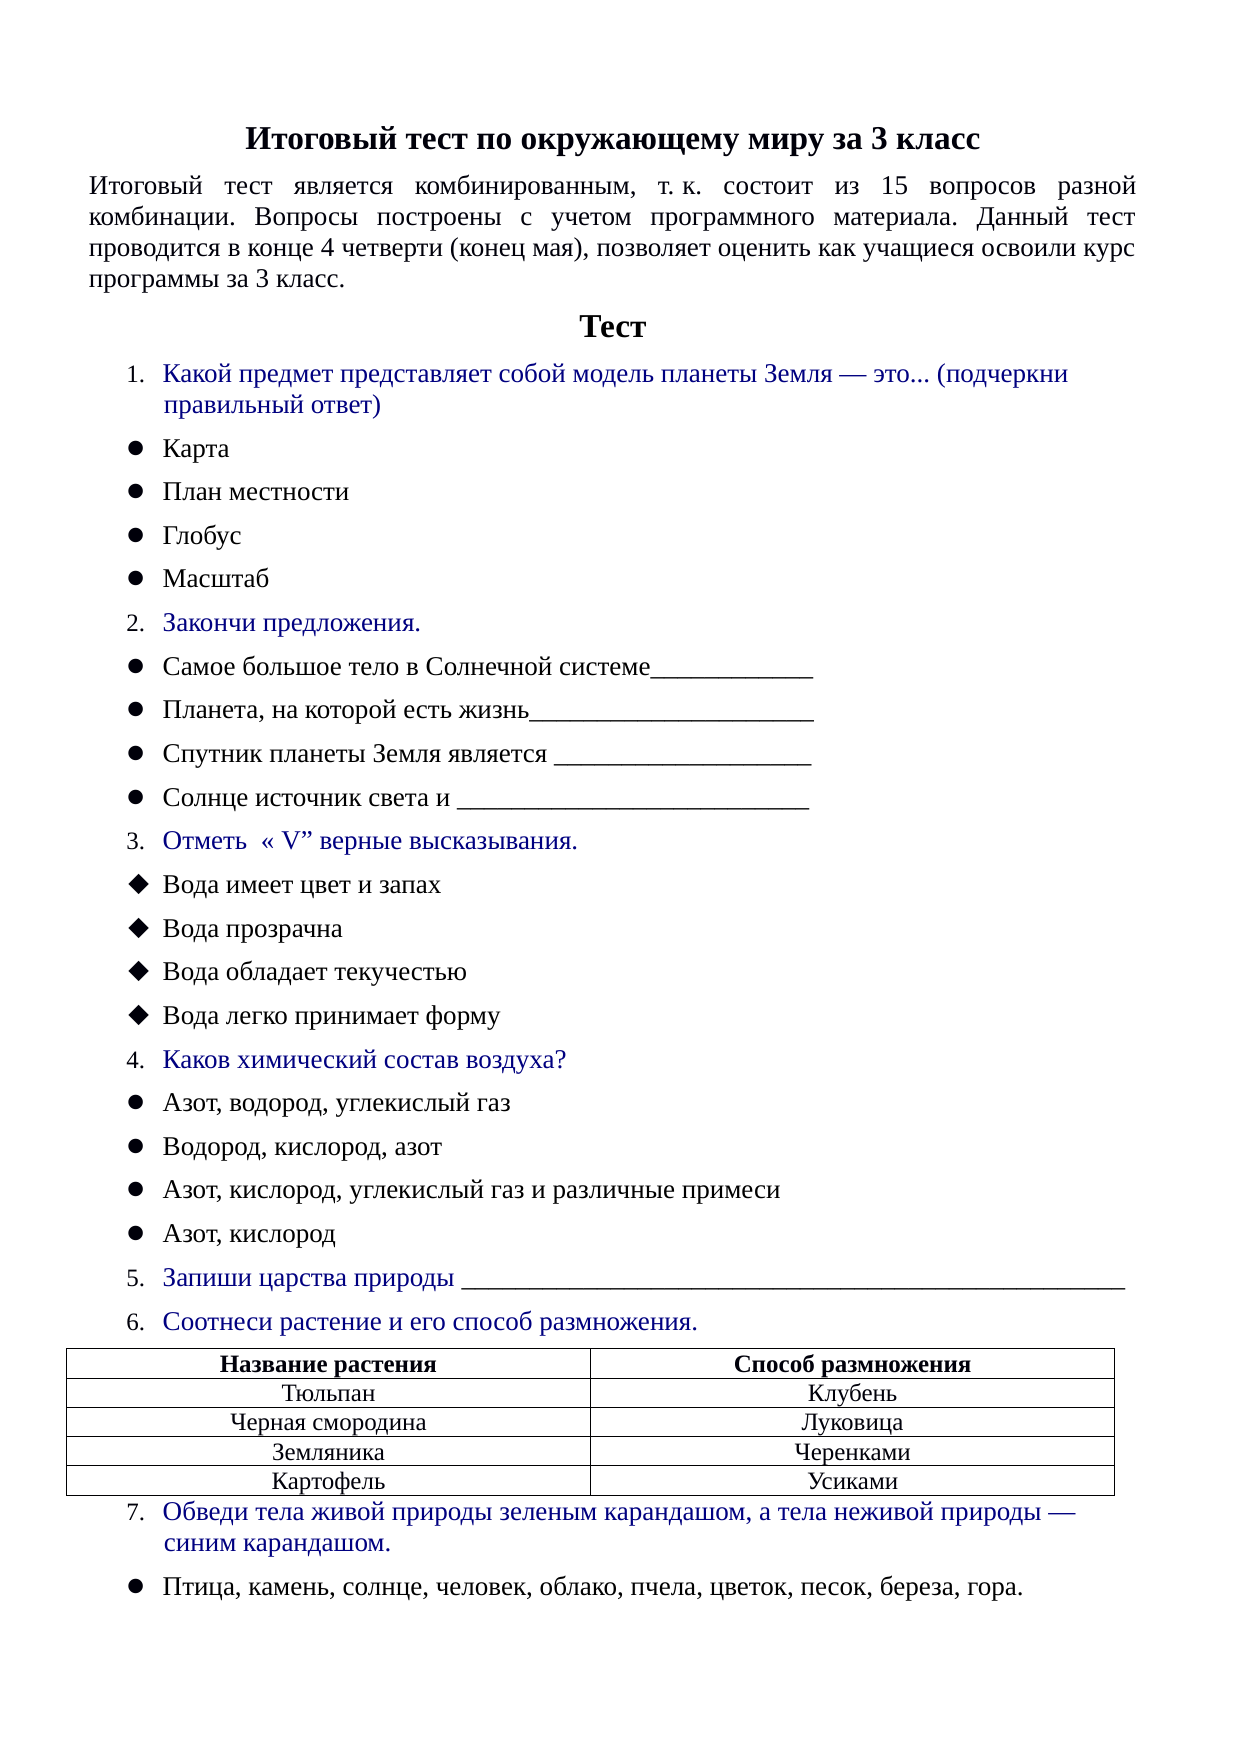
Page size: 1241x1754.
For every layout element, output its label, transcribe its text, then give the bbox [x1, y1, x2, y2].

table_cell Луковица [591, 1408, 1114, 1436]
list Водород, кислород, азот [126, 1130, 1137, 1161]
list План местности [126, 475, 1137, 506]
list Вода прозрачна [126, 912, 1137, 943]
list Масштаб [126, 563, 1137, 594]
table_cell Картофель [67, 1466, 590, 1494]
table_header Название растения [67, 1349, 590, 1377]
list Обведи тела живой природы зеленым карандашом, а тела неживой природы — синим карандашом. [126, 1495, 1137, 1557]
list Вода легко принимает форму [126, 999, 1137, 1030]
table_cell Клубень [591, 1379, 1114, 1407]
list Азот, кислород, углекислый газ и различные примеси [126, 1174, 1137, 1205]
table_cell Земляника [67, 1437, 590, 1465]
list Планета, на которой есть жизнь_____________________ [126, 693, 1137, 725]
text Тест [89, 306, 1137, 344]
list Какой предмет представляет собой модель планеты Земля — это... (подчеркни правильный ответ) [126, 357, 1137, 419]
list Вода обладает текучестью [126, 955, 1137, 987]
table_cell Усиками [591, 1466, 1114, 1494]
list Вода имеет цвет и запах [126, 868, 1137, 899]
list Карта [126, 432, 1137, 463]
list Глобус [126, 519, 1137, 550]
list Азот, водород, углекислый газ [126, 1086, 1137, 1117]
list Закончи предложения. [126, 606, 1137, 637]
list Солнце источник света и __________________________ [126, 781, 1137, 812]
list Отметь « V” верные высказывания. [126, 824, 1137, 856]
list Самое большое тело в Солнечной системе____________ [126, 650, 1137, 681]
list Спутник планеты Земля является ___________________ [126, 737, 1137, 768]
table_cell Черенками [591, 1437, 1114, 1465]
list Соотнеси растение и его способ размножения. [126, 1304, 1137, 1336]
list Птица, камень, солнце, человек, облако, пчела, цветок, песок, береза, гора. [126, 1570, 1137, 1601]
table_cell Тюльпан [67, 1379, 590, 1407]
list Запиши царства природы _________________________________________________ [126, 1261, 1137, 1292]
table_header Способ размножения [591, 1349, 1114, 1377]
text Итоговый тест по окружающему миру за 3 класс [89, 118, 1137, 156]
list Азот, кислород [126, 1217, 1137, 1248]
list Каков химический состав воздуха? [126, 1043, 1137, 1074]
table_cell Черная смородина [67, 1408, 590, 1436]
text Итоговый тест является комбинированным, т. к. состоит из 15 вопросов разной комбинации. Вопросы построены с учетом программного материала. Данный тест проводится в конце 4 четверти (конец мая), позволяет оценить как учащиеся освоили курс программы за 3 класс. [89, 169, 1137, 293]
